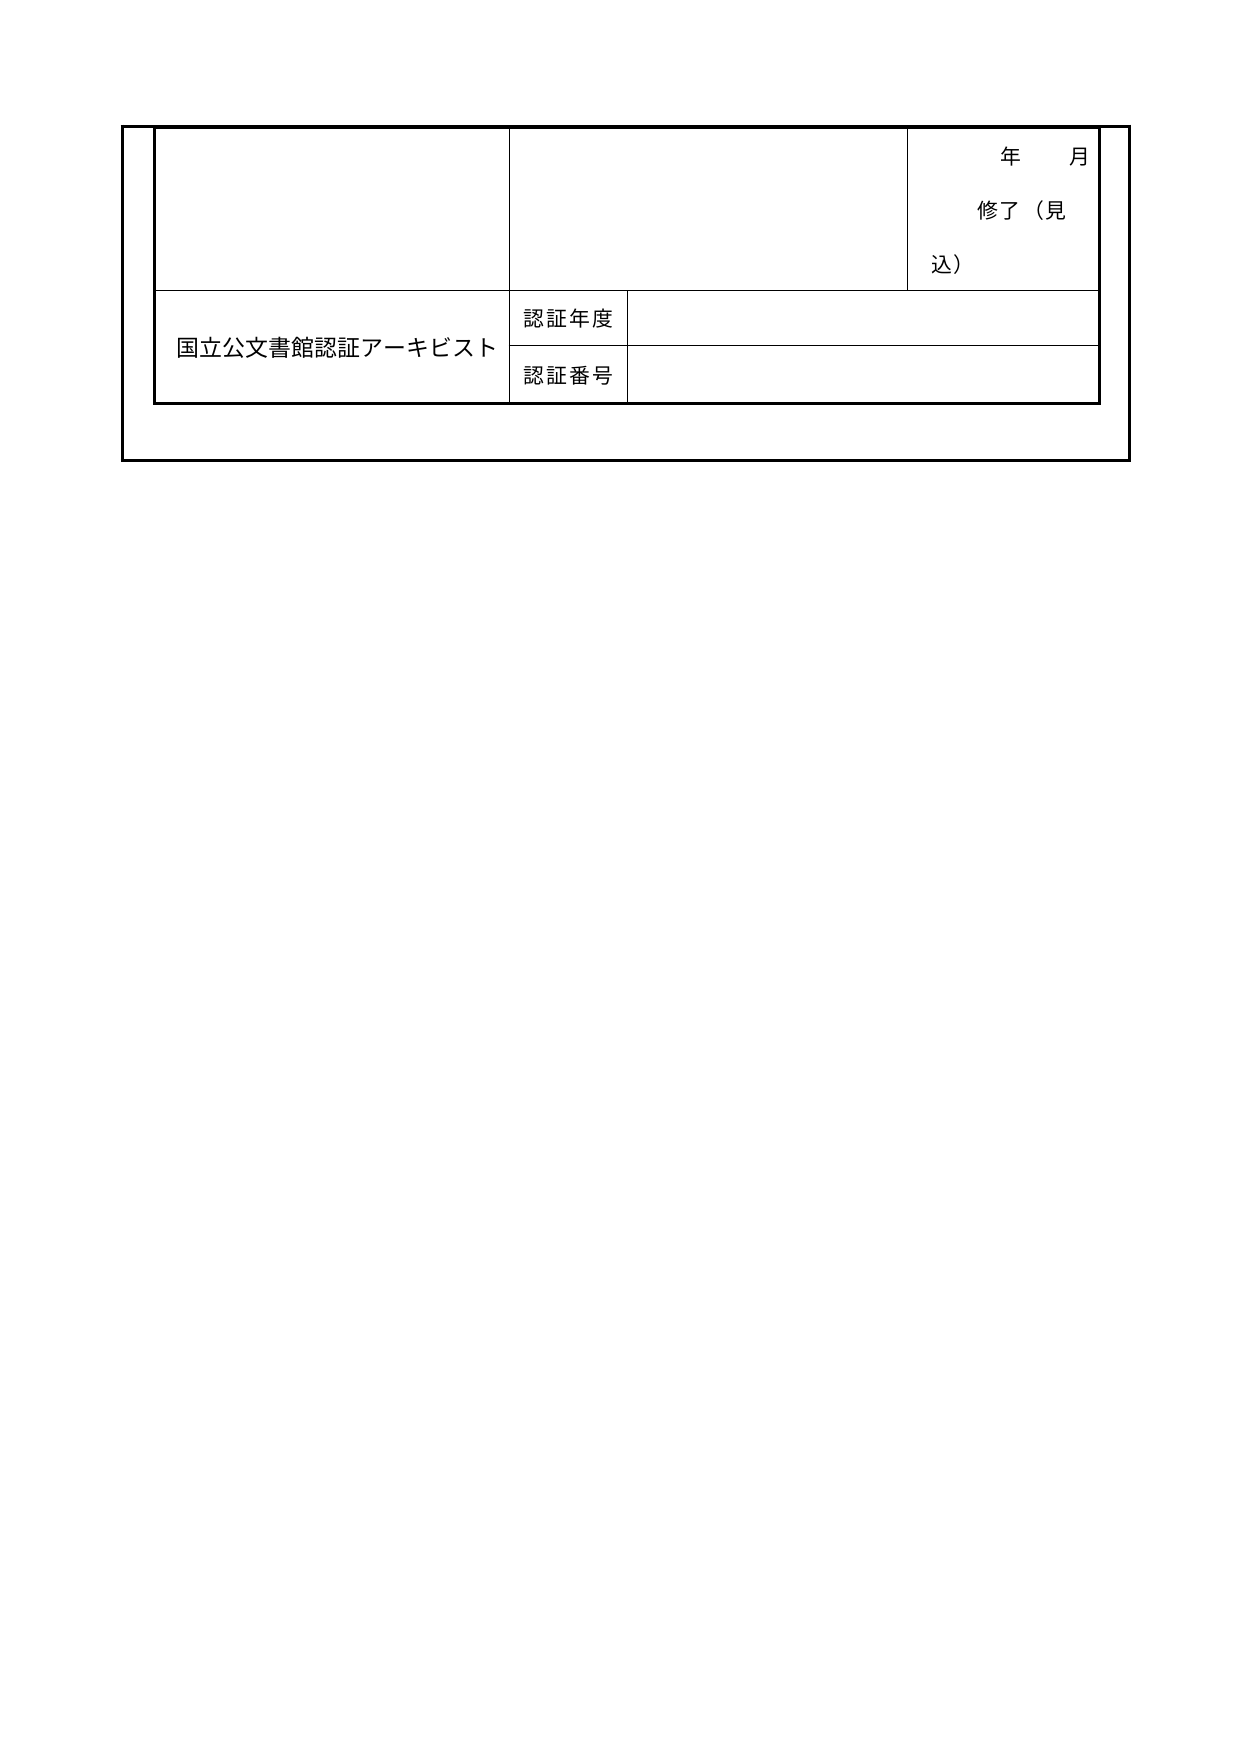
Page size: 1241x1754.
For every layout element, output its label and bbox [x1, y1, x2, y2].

table_header [124, 128, 1128, 458]
